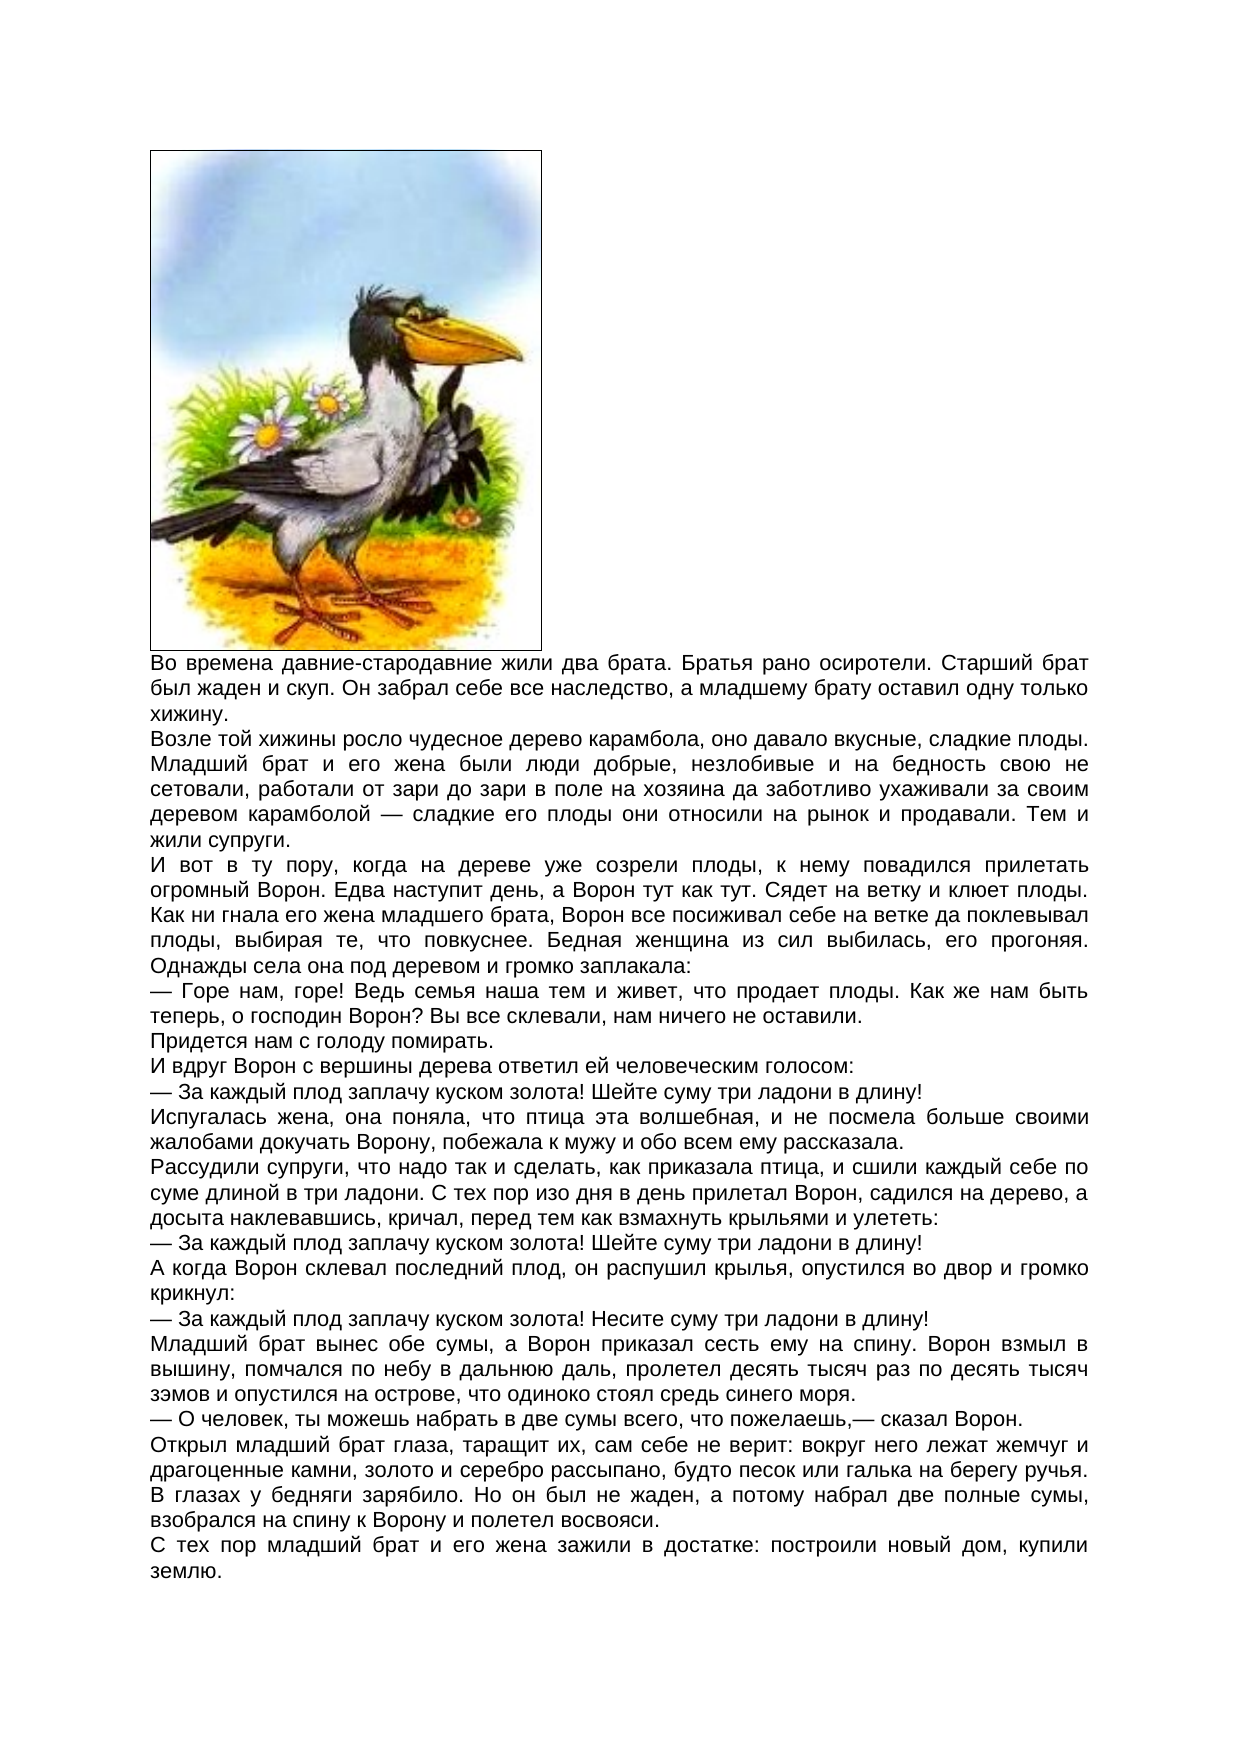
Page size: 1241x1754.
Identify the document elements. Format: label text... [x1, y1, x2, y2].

text Рассудили супруги, что надо так и сделать, как приказала птица, и сшили каждый себе по суме длиной в три ладони. С тех пор изо дня в день прилетал Ворон, садился на дерево, а досыта наклевавшись, кричал, перед тем как взмахнуть крыльями и улететь: [150, 1154, 1090, 1230]
text А когда Ворон склевал последний плод, он распушил крылья, опустился во двор и громко крикнул: [150, 1255, 1090, 1306]
text — За каждый плод заплачу куском золота! Шейте суму три ладони в длину! [150, 1079, 1090, 1104]
text Придется нам с голоду помирать. [150, 1028, 1090, 1053]
text — Горе нам, горе! Ведь семья наша тем и живет, что продает плоды. Как же нам быть теперь, о господин Ворон? Вы все склевали, нам ничего не оставили. [150, 978, 1090, 1028]
text И вдруг Ворон с вершины дерева ответил ей человеческим голосом: [150, 1053, 1090, 1079]
text С тех пор младший брат и его жена зажили в достатке: построили новый дом, купили землю. [150, 1532, 1090, 1583]
text Открыл младший брат глаза, таращит их, сам себе не верит: вокруг него лежат жемчуг и драгоценные камни, золото и серебро рассыпано, будто песок или галька на берегу ручья. В глазах у бедняги зарябило. Но он был не жаден, а потому набрал две полные сумы, взобрался на спину к Ворону и полетел восвояси. [150, 1432, 1090, 1532]
text Возле той хижины росло чудесное дерево карамбола, оно давало вкусные, сладкие плоды. Младший брат и его жена были люди добрые, незлобивые и на бедность свою не сетовали, работали от зари до зари в поле на хозяина да заботливо ухаживали за своим деревом карамболой — сладкие его плоды они относили на рынок и продавали. Тем и жили супруги. [150, 726, 1090, 852]
text И вот в ту пору, когда на дереве уже созрели плоды, к нему повадился прилетать огромный Ворон. Едва наступит день, а Ворон тут как тут. Сядет на ветку и клюет плоды. Как ни гнала его жена младшего брата, Ворон все посиживал себе на ветке да поклевывал плоды, выбирая те, что повкуснее. Бедная женщина из сил выбилась, его прогоняя. Однажды села она под деревом и громко заплакала: [150, 852, 1090, 978]
text Испугалась жена, она поняла, что птица эта волшебная, и не посмела больше своими жалобами докучать Ворону, побежала к мужу и обо всем ему рассказала. [150, 1104, 1090, 1154]
text Во времена давние-стародавние жили два брата. Братья рано осиротели. Старший брат был жаден и скуп. Он забрал себе все наследство, а младшему брату оставил одну только хижину. [150, 650, 1090, 726]
text — За каждый плод заплачу куском золота! Несите суму три ладони в длину! [150, 1306, 1090, 1331]
text — За каждый плод заплачу куском золота! Шейте суму три ладони в длину! [150, 1230, 1090, 1255]
text Младший брат вынес обе сумы, а Ворон приказал сесть ему на спину. Ворон взмыл в вышину, помчался по небу в дальнюю даль, пролетел десять тысяч раз по десять тысяч зэмов и опустился на острове, что одиноко стоял средь синего моря. [150, 1331, 1090, 1406]
picture [151, 151, 541, 650]
text — О человек, ты можешь набрать в две сумы всего, что пожелаешь,— сказал Ворон. [150, 1406, 1090, 1432]
